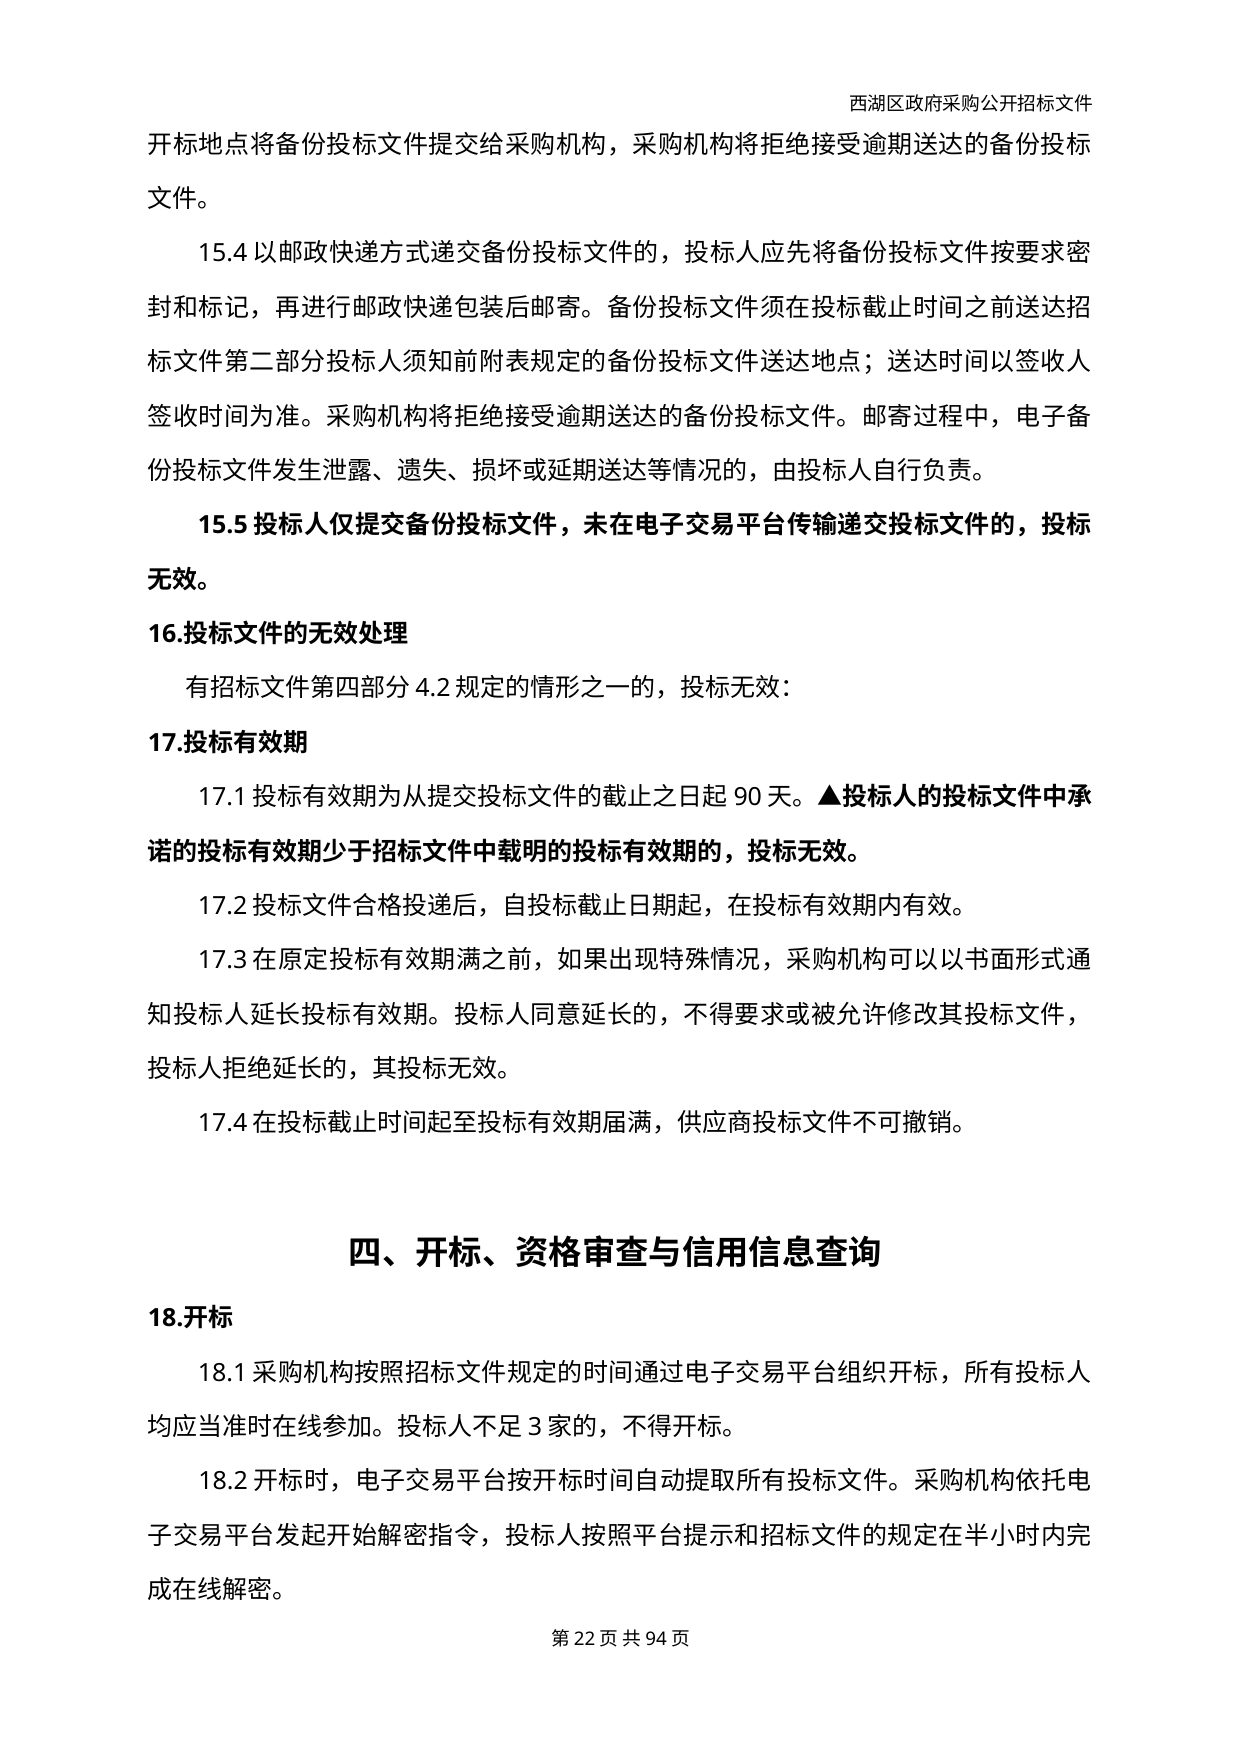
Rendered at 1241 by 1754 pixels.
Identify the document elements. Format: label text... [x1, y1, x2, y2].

text 17.4在投标截止时间起至投标有效期届满，供应商投标文件不可撤销。 [148, 1103, 1092, 1139]
text 16.投标文件的无效处理 [148, 613, 1092, 650]
text 17.2投标文件合格投递后，自投标截止日期起，在投标有效期内有效。 [148, 885, 1092, 922]
text 18.开标 [148, 1298, 1092, 1334]
text 15.5投标人仅提交备份投标文件，未在电子交易平台传输递交投标文件的，投标无效。 [148, 505, 1092, 595]
text 17.1投标有效期为从提交投标文件的截止之日起90天。▲投标人的投标文件中承诺的投标有效期少于招标文件中载明的投标有效期的，投标无效。 [148, 777, 1092, 867]
text 15.4以邮政快递方式递交备份投标文件的，投标人应先将备份投标文件按要求密封和标记，再进行邮政快递包装后邮寄。备份投标文件须在投标截止时间之前送达招标文件第二部分投标人须知前附表规定的备份投标文件送达地点；送达时间以签收人签收时间为准。采购机构将拒绝接受逾期送达的备份投标文件。邮寄过程中，电子备份投标文件发生泄露、遗失、损坏或延期送达等情况的，由投标人自行负责。 [148, 233, 1092, 487]
text 18.2开标时，电子交易平台按开标时间自动提取所有投标文件。采购机构依托电子交易平台发起开始解密指令，投标人按照平台提示和招标文件的规定在半小时内完成在线解密。 [148, 1461, 1092, 1606]
text 17.投标有效期 [148, 722, 1092, 758]
text 18.1采购机构按照招标文件规定的时间通过电子交易平台组织开标，所有投标人均应当准时在线参加。投标人不足3家的，不得开标。 [148, 1352, 1092, 1443]
text 有招标文件第四部分4.2规定的情形之一的，投标无效： [148, 668, 1092, 704]
text 四、开标、资格审查与信用信息查询 [148, 1225, 1092, 1274]
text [148, 124, 1092, 215]
text 17.3在原定投标有效期满之前，如果出现特殊情况，采购机构可以以书面形式通知投标人延长投标有效期。投标人同意延长的，不得要求或被允许修改其投标文件，投标人拒绝延长的，其投标无效。 [148, 940, 1092, 1085]
